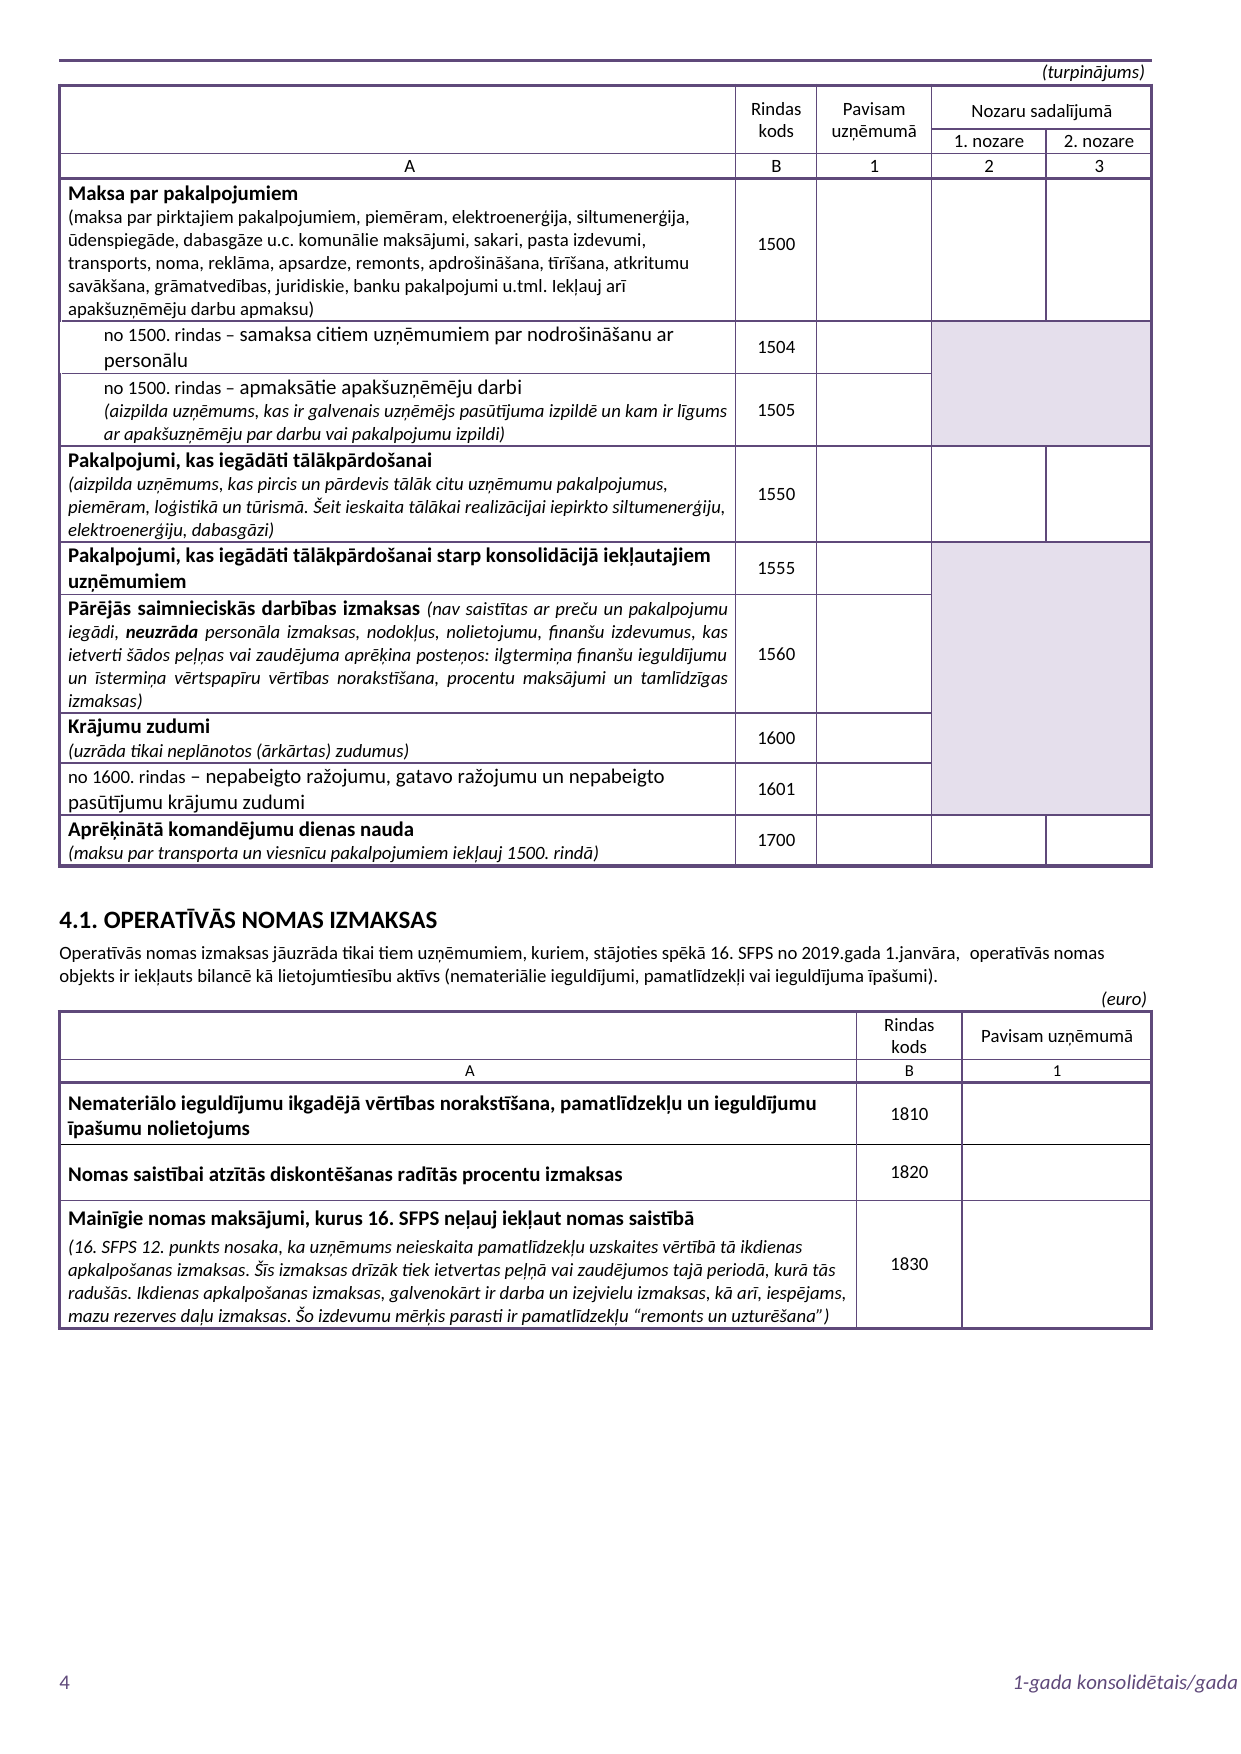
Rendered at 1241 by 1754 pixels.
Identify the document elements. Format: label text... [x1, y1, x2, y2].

table_cell Maksa par pakalpojumiem (maksa par pirktajiem pakalpojumiem, piemēram, elektroenerģija, siltumenerģija, ūdenspiegāde, dabasgāze u.c. komunālie maksājumi, sakari, pasta izdevumi, transports, noma, reklāma, apsardze, remonts, apdrošināšana, tīrīšana, atkritumu savākšana, grāmatvedības, juridiskie, banku pakalpojumi u.tml. Iekļauj arī apakšuzņēmēju darbu apmaksu) [61, 180, 735, 320]
table_cell 1505 [736, 374, 816, 445]
table_cell (turpinājums) [59, 62, 1152, 83]
table_header [61, 1013, 856, 1059]
table_cell 1500 [736, 180, 816, 320]
table_cell Pakalpojumi, kas iegādāti tālākpārdošanai starp konsolidācijā iekļautajiem uzņēmumiem [61, 543, 735, 593]
text 4.1. OPERATĪVĀS NOMAS IZMAKSAS [59, 904, 1152, 935]
table_cell Pakalpojumi, kas iegādāti tālākpārdošanai (aizpilda uzņēmums, kas pircis un pārdevis tālāk citu uzņēmumu pakalpojumus, piemēram, loģistikā un tūrismā. Šeit ieskaita tālākai realizācijai iepirkto siltumenerģiju, elektroenerģiju, dabasgāzi) [61, 447, 735, 541]
table_cell 3 [1047, 154, 1150, 177]
table_cell Pavisam uzņēmumā [817, 87, 931, 152]
table_cell [817, 322, 931, 372]
table_cell [817, 543, 931, 593]
table_cell [817, 595, 931, 712]
table_cell 1. nozare [932, 130, 1045, 152]
table_cell [817, 764, 931, 814]
table_cell Nozaru sadalījumā [932, 87, 1150, 128]
table_cell [932, 447, 1045, 541]
table_cell [61, 87, 735, 152]
table_cell Mainīgie nomas maksājumi, kurus 16. SFPS neļauj iekļaut nomas saistībā (16. SFPS 12. punkts nosaka, ka uzņēmums neieskaita pamatlīdzekļu uzskaites vērtībā tā ikdienas apkalpošanas izmaksas. Šīs izmaksas drīzāk tiek ietvertas peļņā vai zaudējumos tajā periodā, kurā tās radušās. Ikdienas apkalpošanas izmaksas, galvenokārt ir darba un izejvielu izmaksas, kā arī, iespējams, mazu rezerves daļu izmaksas. Šo izdevumu mērķis parasti ir pamatlīdzekļu “remonts un uzturēšana”) [61, 1201, 856, 1327]
table_cell 2 [932, 154, 1045, 177]
table_cell [932, 816, 1045, 864]
table_cell Krājumu zudumi (uzrāda tikai neplānotos (ārkārtas) zudumus) [61, 714, 735, 762]
table_cell [817, 374, 931, 445]
table_cell no 1500. rindas – apmaksātie apakšuzņēmēju darbi (aizpilda uzņēmums, kas ir galvenais uzņēmējs pasūtījuma izpildē un kam ir līgums ar apakšuzņēmēju par darbu vai pakalpojumu izpildi) [61, 374, 735, 445]
table_cell [963, 1145, 1150, 1200]
table_cell 1830 [857, 1201, 961, 1327]
table_cell [817, 180, 931, 320]
table_cell [817, 714, 931, 762]
table_cell B [857, 1060, 961, 1081]
table_cell [932, 543, 1150, 814]
table_cell 1820 [857, 1145, 961, 1200]
table_cell [817, 816, 931, 864]
table_cell 1560 [736, 595, 816, 712]
table_cell 1504 [736, 322, 816, 372]
table_cell no 1500. rindas – samaksa citiem uzņēmumiem par nodrošināšanu ar personālu [60, 321, 735, 372]
table_cell no 1600. rindas – nepabeigto ražojumu, gatavo ražojumu un nepabeigto pasūtījumu krājumu zudumi [61, 764, 735, 814]
table_cell [963, 1084, 1150, 1143]
table_cell 1 [817, 154, 931, 177]
table_cell 1555 [736, 543, 816, 593]
table_cell [963, 1201, 1150, 1327]
table_cell 1550 [736, 447, 816, 541]
text Operatīvās nomas izmaksas jāuzrāda tikai tiem uzņēmumiem, kuriem, stājoties spēkā 16. SFPS no 2019.gada 1.janvāra, operatīvās nomas objekts ir iekļauts bilancē kā lietojumtiesību aktīvs (nemateriālie ieguldījumi, pamatlīdzekļi vai ieguldījuma īpašumi). [59, 941, 1157, 987]
table_cell Rindas kods [736, 87, 816, 152]
table_cell B [736, 154, 816, 177]
table_header Rindas kods [857, 1013, 961, 1059]
table_cell Aprēķinātā komandējumu dienas nauda (maksu par transporta un viesnīcu pakalpojumiem iekļauj 1500. rindā) [61, 816, 735, 864]
table_cell 1810 [857, 1084, 961, 1143]
table_cell 2. nozare [1047, 130, 1150, 152]
text (euro) [74, 987, 1151, 1010]
table_header Pavisam uzņēmumā [963, 1013, 1150, 1059]
table_cell [932, 322, 1150, 445]
table_cell A [61, 1060, 856, 1081]
table_cell Nomas saistībai atzītās diskontēšanas radītās procentu izmaksas [61, 1145, 856, 1200]
table_cell [1047, 180, 1150, 320]
table_cell 1 [963, 1060, 1150, 1081]
table_cell Pārējās saimnieciskās darbības izmaksas (nav saistītas ar preču un pakalpojumu iegādi, neuzrāda personāla izmaksas, nodokļus, nolietojumu, finanšu izdevumus, kas ietverti šādos peļņas vai zaudējuma aprēķina posteņos: ilgtermiņa finanšu ieguldījumu un īstermiņa vērtspapīru vērtības norakstīšana, procentu maksājumi un tamlīdzīgas izmaksas) [61, 595, 735, 712]
table_cell [1047, 447, 1150, 541]
table_cell [817, 447, 931, 541]
table_cell A [61, 154, 735, 177]
table_cell Nemateriālo ieguldījumu ikgadējā vērtības norakstīšana, pamatlīdzekļu un ieguldījumu īpašumu nolietojums [61, 1084, 856, 1143]
table_cell [1047, 816, 1150, 864]
table_cell 1601 [736, 764, 816, 814]
table_cell 1600 [736, 714, 816, 762]
table_cell [932, 180, 1045, 320]
table_cell 1700 [736, 816, 816, 864]
